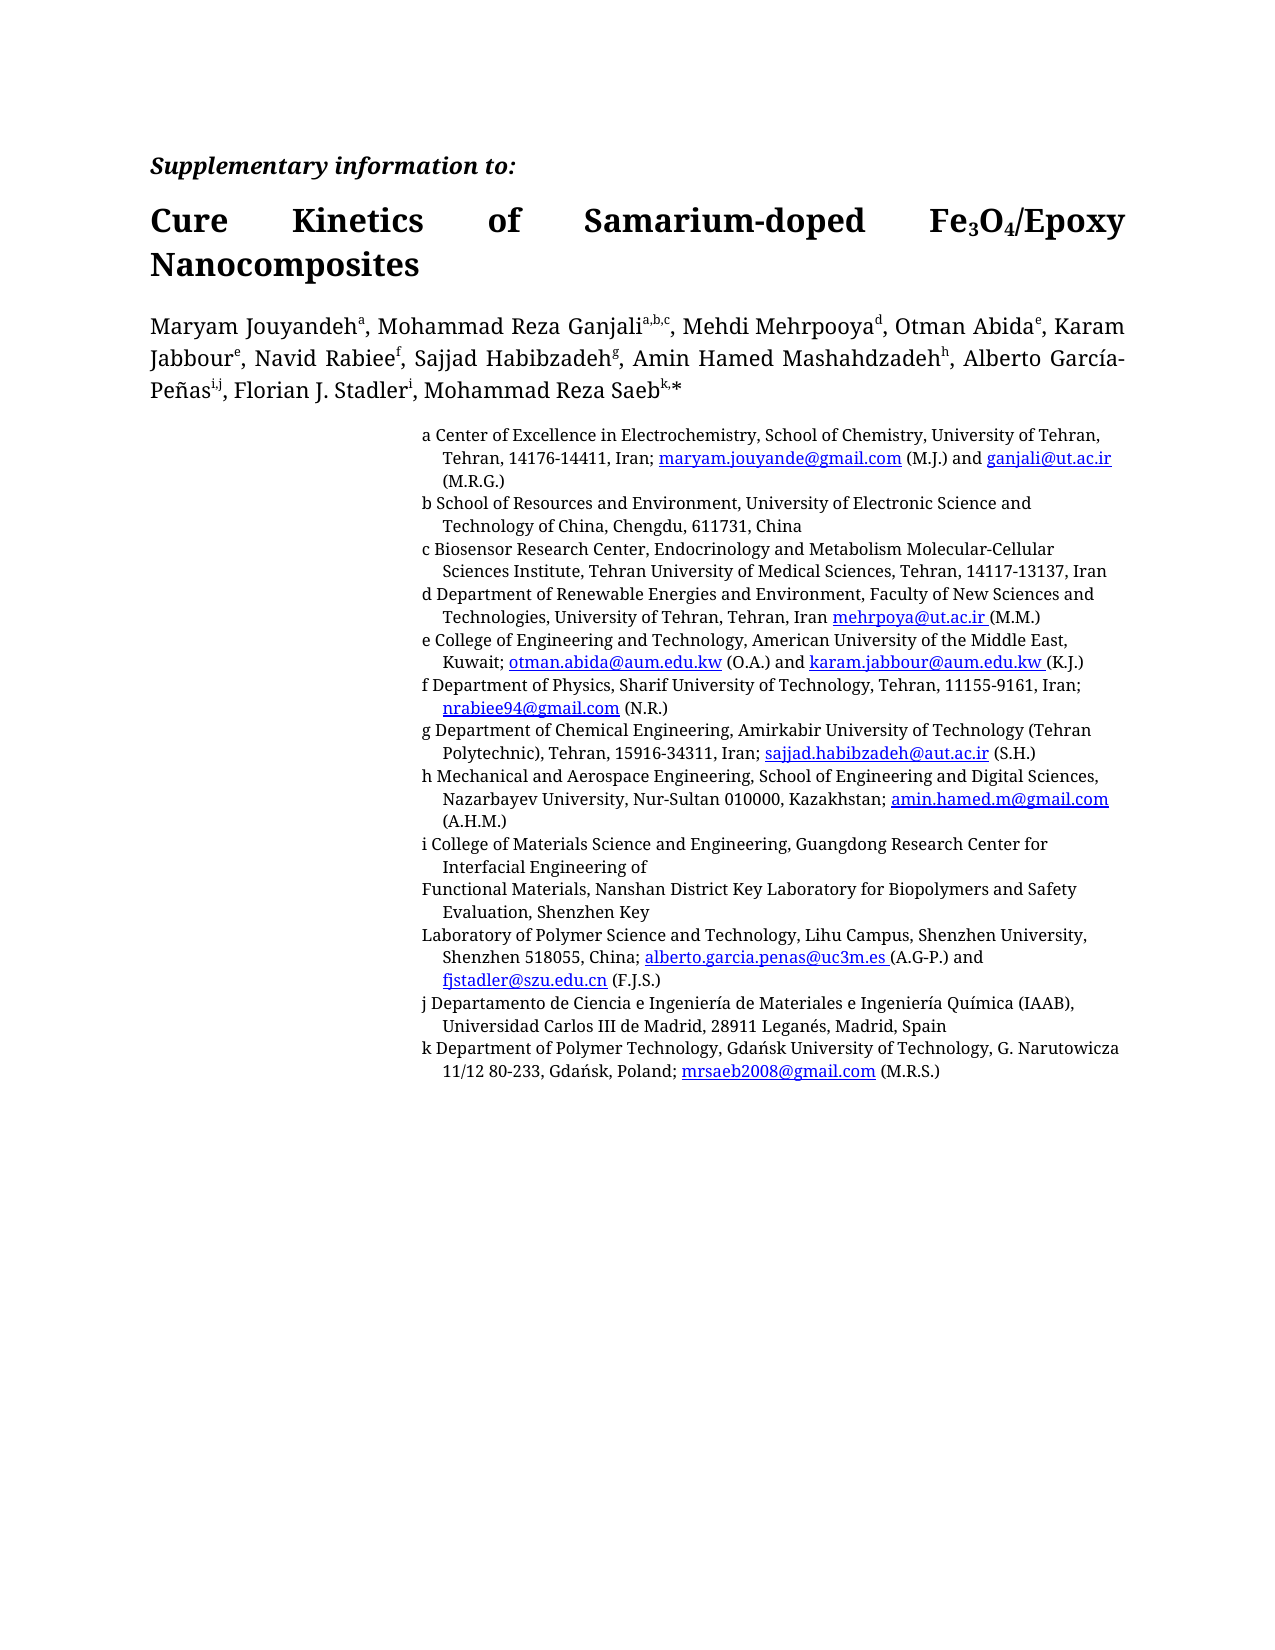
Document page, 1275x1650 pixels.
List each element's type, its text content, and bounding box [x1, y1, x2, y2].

text f Department of Physics, Sharif University of Technology, Tehran, 11155-9161, Iran; nrabiee94@gmail.com (N.R.) [422, 673, 1125, 719]
text Laboratory of Polymer Science and Technology, Lihu Campus, Shenzhen University, Shenzhen 518055, China; alberto.garcia.penas@uc3m.es (A.G-P.) and fjstadler@szu.edu.cn (F.J.S.) [422, 923, 1125, 991]
text Supplementary information to: [150, 150, 1125, 181]
text Functional Materials, Nanshan District Key Laboratory for Biopolymers and Safety Evaluation, Shenzhen Key [422, 878, 1125, 923]
text e College of Engineering and Technology, American University of the Middle East, Kuwait; otman.abida@aum.edu.kw (O.A.) and karam.jabbour@aum.edu.kw (K.J.) [422, 628, 1125, 673]
text k Department of Polymer Technology, Gdańsk University of Technology, G. Narutowicza 11/12 80-233, Gdańsk, Poland; mrsaeb2008@gmail.com (M.R.S.) [422, 1037, 1125, 1082]
text b School of Resources and Environment, University of Electronic Science and Technology of China, Chengdu, 611731, China [422, 492, 1125, 537]
text j Departamento de Ciencia e Ingeniería de Materiales e Ingeniería Química (IAAB), Universidad Carlos III de Madrid, 28911 Leganés, Madrid, Spain [422, 991, 1125, 1037]
text Maryam Jouyandeha, Mohammad Reza Ganjalia,b,c, Mehdi Mehrpooyad, Otman Abidae, Karam Jabboure, Navid Rabieef, Sajjad Habibzadehg, Amin Hamed Mashahdzadehh, Alberto García-Peñasi,j, Florian J. Stadleri, Mohammad Reza Saebk,* [150, 311, 1125, 405]
text c Biosensor Research Center, Endocrinology and Metabolism Molecular-Cellular Sciences Institute, Tehran University of Medical Sciences, Tehran, 14117-13137, Iran [422, 537, 1125, 583]
text i College of Materials Science and Engineering, Guangdong Research Center for Interfacial Engineering of [422, 832, 1125, 878]
text h Mechanical and Aerospace Engineering, School of Engineering and Digital Sciences, Nazarbayev University, Nur-Sultan 010000, Kazakhstan; amin.hamed.m@gmail.com (A.H.M.) [422, 764, 1125, 832]
text g Department of Chemical Engineering, Amirkabir University of Technology (Tehran Polytechnic), Tehran, 15916-34311, Iran; sajjad.habibzadeh@aut.ac.ir (S.H.) [422, 719, 1125, 764]
title Cure Kinetics of Samarium-doped Fe3O4/Epoxy Nanocomposites [150, 198, 1125, 286]
text d Department of Renewable Energies and Environment, Faculty of New Sciences and Technologies, University of Tehran, Tehran, Iran mehrpoya@ut.ac.ir (M.M.) [422, 583, 1125, 628]
text a Center of Excellence in Electrochemistry, School of Chemistry, University of Tehran, Tehran, 14176-14411, Iran; maryam.jouyande@gmail.com (M.J.) and ganjali@ut.ac.ir (M.R.G.) [422, 424, 1125, 492]
